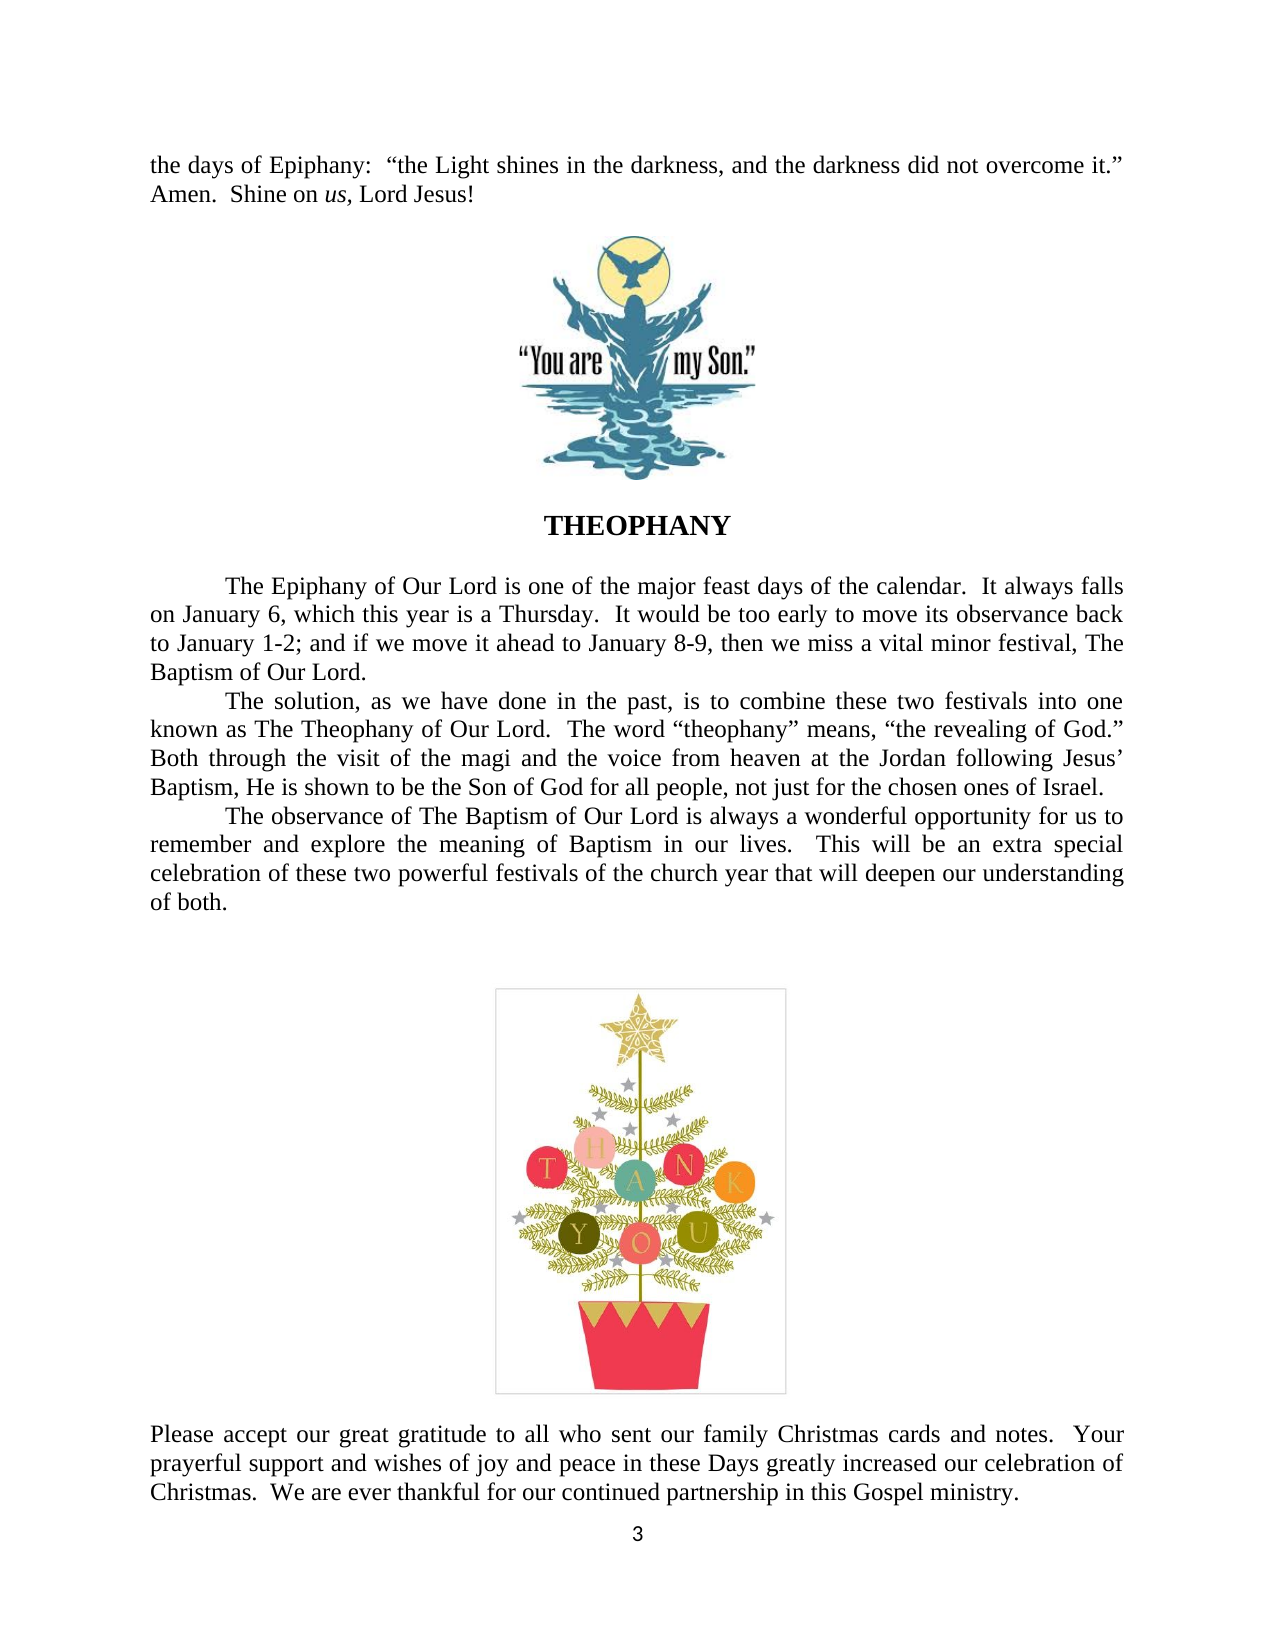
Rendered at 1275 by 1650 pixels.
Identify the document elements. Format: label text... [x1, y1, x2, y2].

picture [519, 236, 756, 480]
picture [490, 983, 791, 1399]
text THEOPHANY [150, 508, 1125, 542]
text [150, 150, 1125, 207]
text The observance of The Baptism of Our Lord is always a wonderful opportunity for us to remember and explore the meaning of Baptism in our lives. This will be an extra special celebration of these two powerful festivals of the church year that will deepen our understanding of both. [150, 801, 1125, 916]
text Please accept our great gratitude to all who sent our family Christmas cards and notes. Your prayerful support and wishes of joy and peace in these Days greatly increased our celebration of Christmas. We are ever thankful for our continued partnership in this Gospel ministry. [150, 1419, 1125, 1506]
text The Epiphany of Our Lord is one of the major feast days of the calendar. It always falls on January 6, which this year is a Thursday. It would be too early to move its observance back to January 1-2; and if we move it ahead to January 8-9, then we miss a vital minor festival, The Baptism of Our Lord. [150, 571, 1125, 686]
text The solution, as we have done in the past, is to combine these two festivals into one known as The Theophany of Our Lord. The word “theophany” means, “the revealing of God.” Both through the visit of the magi and the voice from heaven at the Jordan following Jesus’ Baptism, He is shown to be the Son of God for all people, not just for the chosen ones of Israel. [150, 686, 1125, 801]
